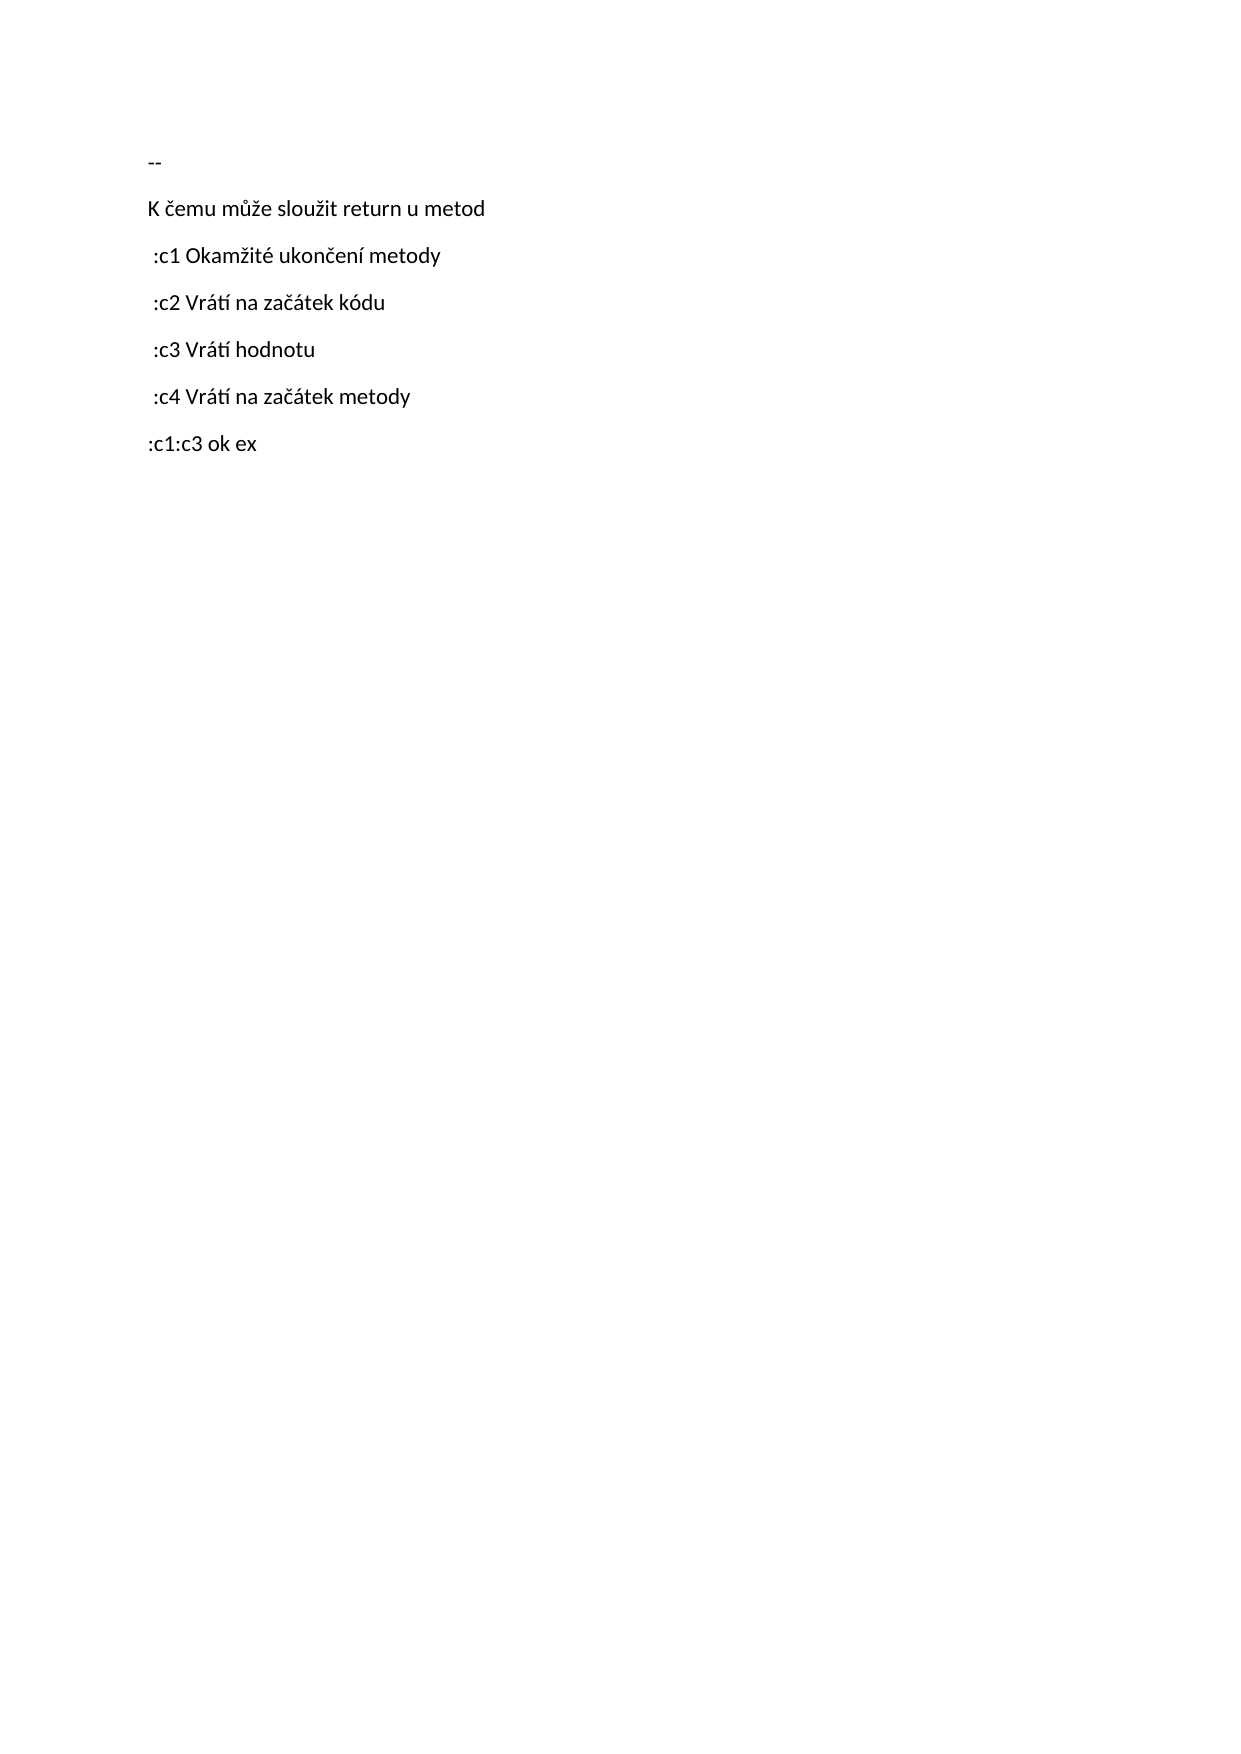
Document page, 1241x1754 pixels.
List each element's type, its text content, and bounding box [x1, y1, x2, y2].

text :c1:c3 ok ex [148, 429, 1093, 457]
text -- [148, 148, 1093, 176]
text :c4 Vrátí na začátek metody [148, 382, 1093, 410]
text :c3 Vrátí hodnotu [148, 335, 1093, 363]
text :c1 Okamžité ukončení metody [148, 241, 1093, 269]
text K čemu může sloužit return u metod [148, 194, 1093, 222]
text :c2 Vrátí na začátek kódu [148, 288, 1093, 316]
